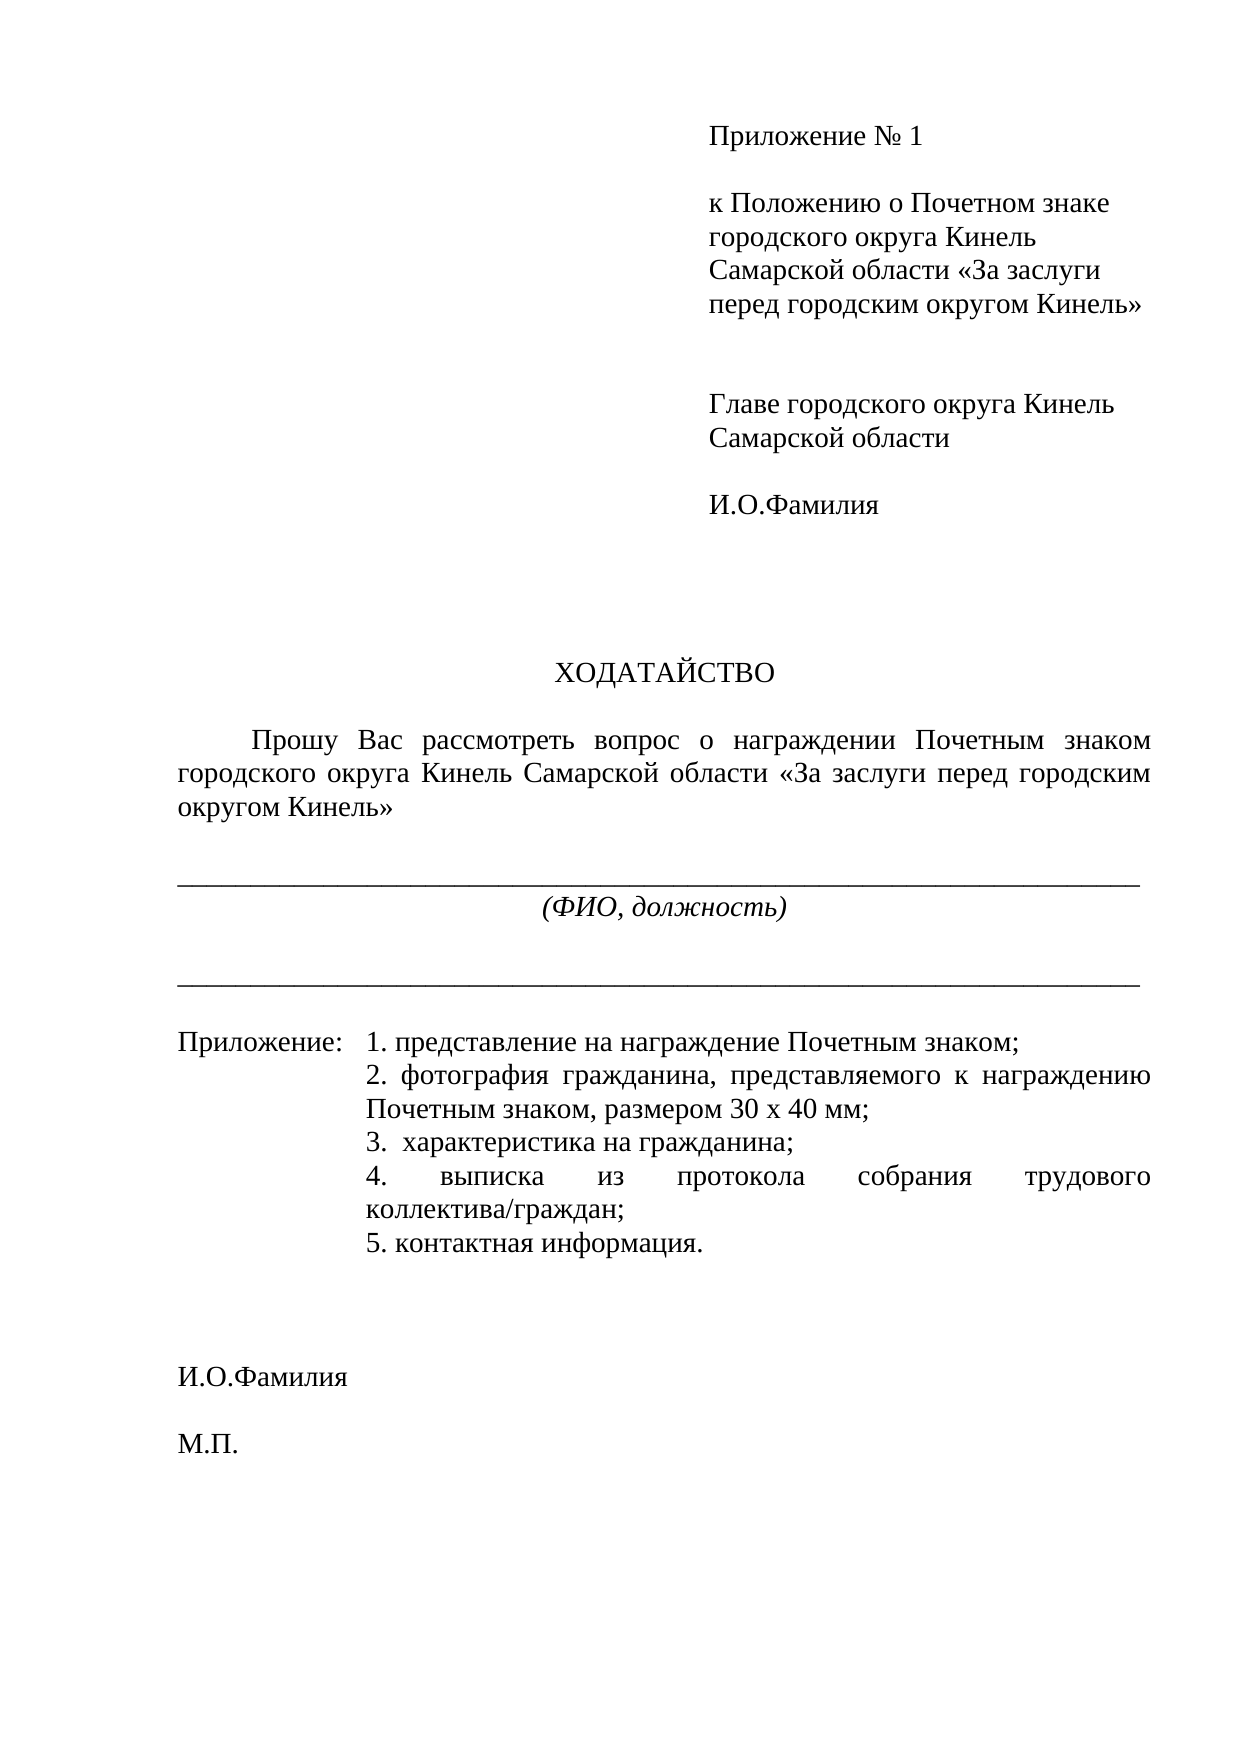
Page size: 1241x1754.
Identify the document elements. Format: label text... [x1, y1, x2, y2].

table_header 1. представление на награждение Почетным знаком; 2. фотография гражданина, представляемого к награждению Почетным знаком, размером 30 x ; 3. характеристика на гражданина; 4. выписка из протокола собрания трудового коллектива/граждан; 5. контактная информация. [354, 1024, 1163, 1292]
text Приложение № 1 [709, 118, 1152, 152]
text Прошу Вас рассмотреть вопрос о награждении Почетным знаком городского округа Кинель Самарской области «За заслуги перед городским округом Кинель» [177, 722, 1152, 822]
text И.О.Фамилия [693, 487, 1152, 521]
text (ФИО, должность) [177, 889, 1152, 923]
table_header Приложение: [166, 1024, 354, 1292]
text И.О.Фамилия [177, 1359, 1152, 1393]
text М.П. [177, 1426, 1152, 1460]
text __________________________________________________________________ [177, 856, 1152, 889]
text к Положению о Почетном знаке [709, 185, 1152, 219]
text __________________________________________________________________ [177, 957, 1152, 990]
text Главе городского округа Кинель [620, 386, 1152, 420]
text городского округа Кинель Самарской области «За заслуги перед городским округом Кинель» [709, 219, 1152, 319]
text ХОДАТАЙСТВО [177, 655, 1152, 688]
text Самарской области [620, 420, 1152, 453]
